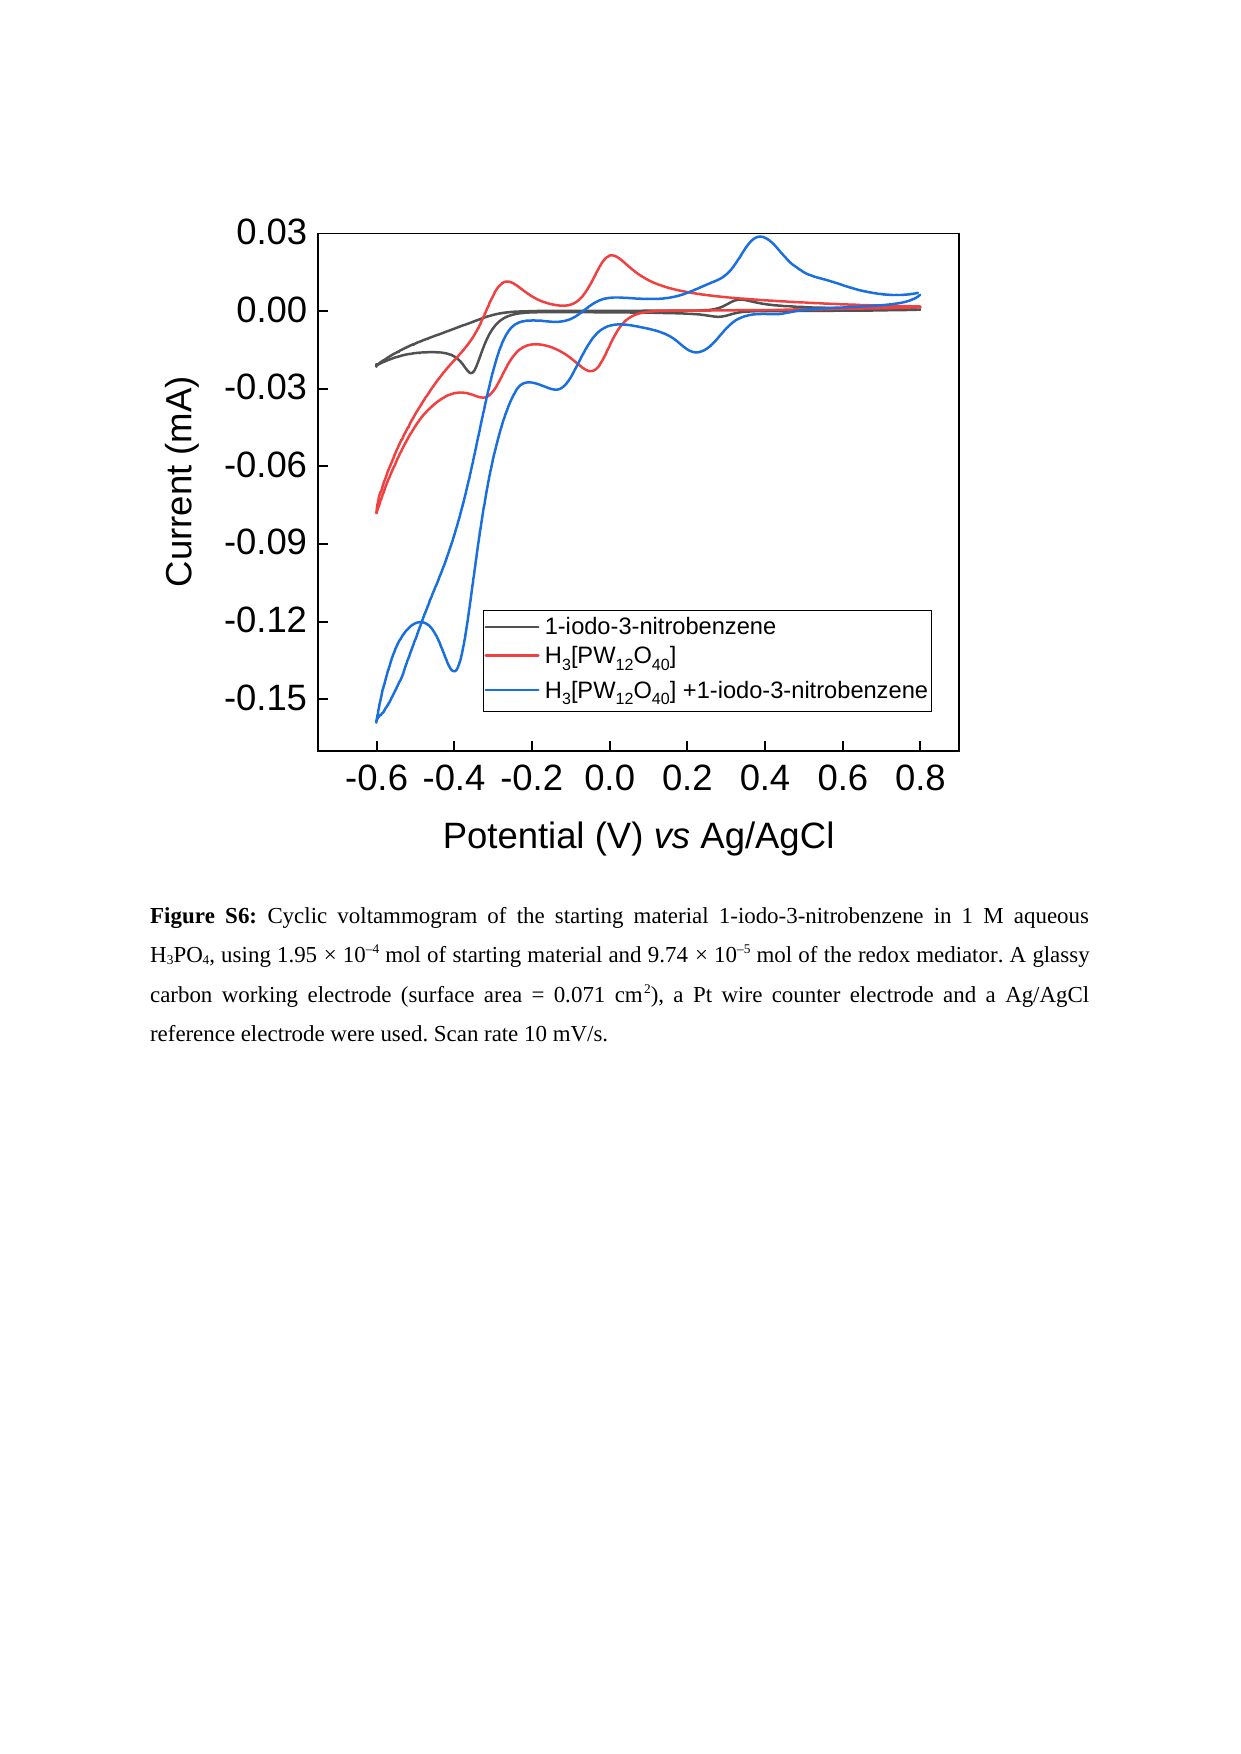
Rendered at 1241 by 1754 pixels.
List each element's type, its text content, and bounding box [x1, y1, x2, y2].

text Figure S6: Cyclic voltammogram of the starting material 1-iodo-3-nitrobenzene in 1 M aqueous H3PO4, using 1.95 × 10–4 mol of starting material and 9.74 × 10–5 mol of the redox mediator. A glassy carbon working electrode (surface area = 0.071 cm2), a Pt wire counter electrode and a Ag/AgCl reference electrode were used. Scan rate 10 mV/s. [150, 902, 1090, 1047]
